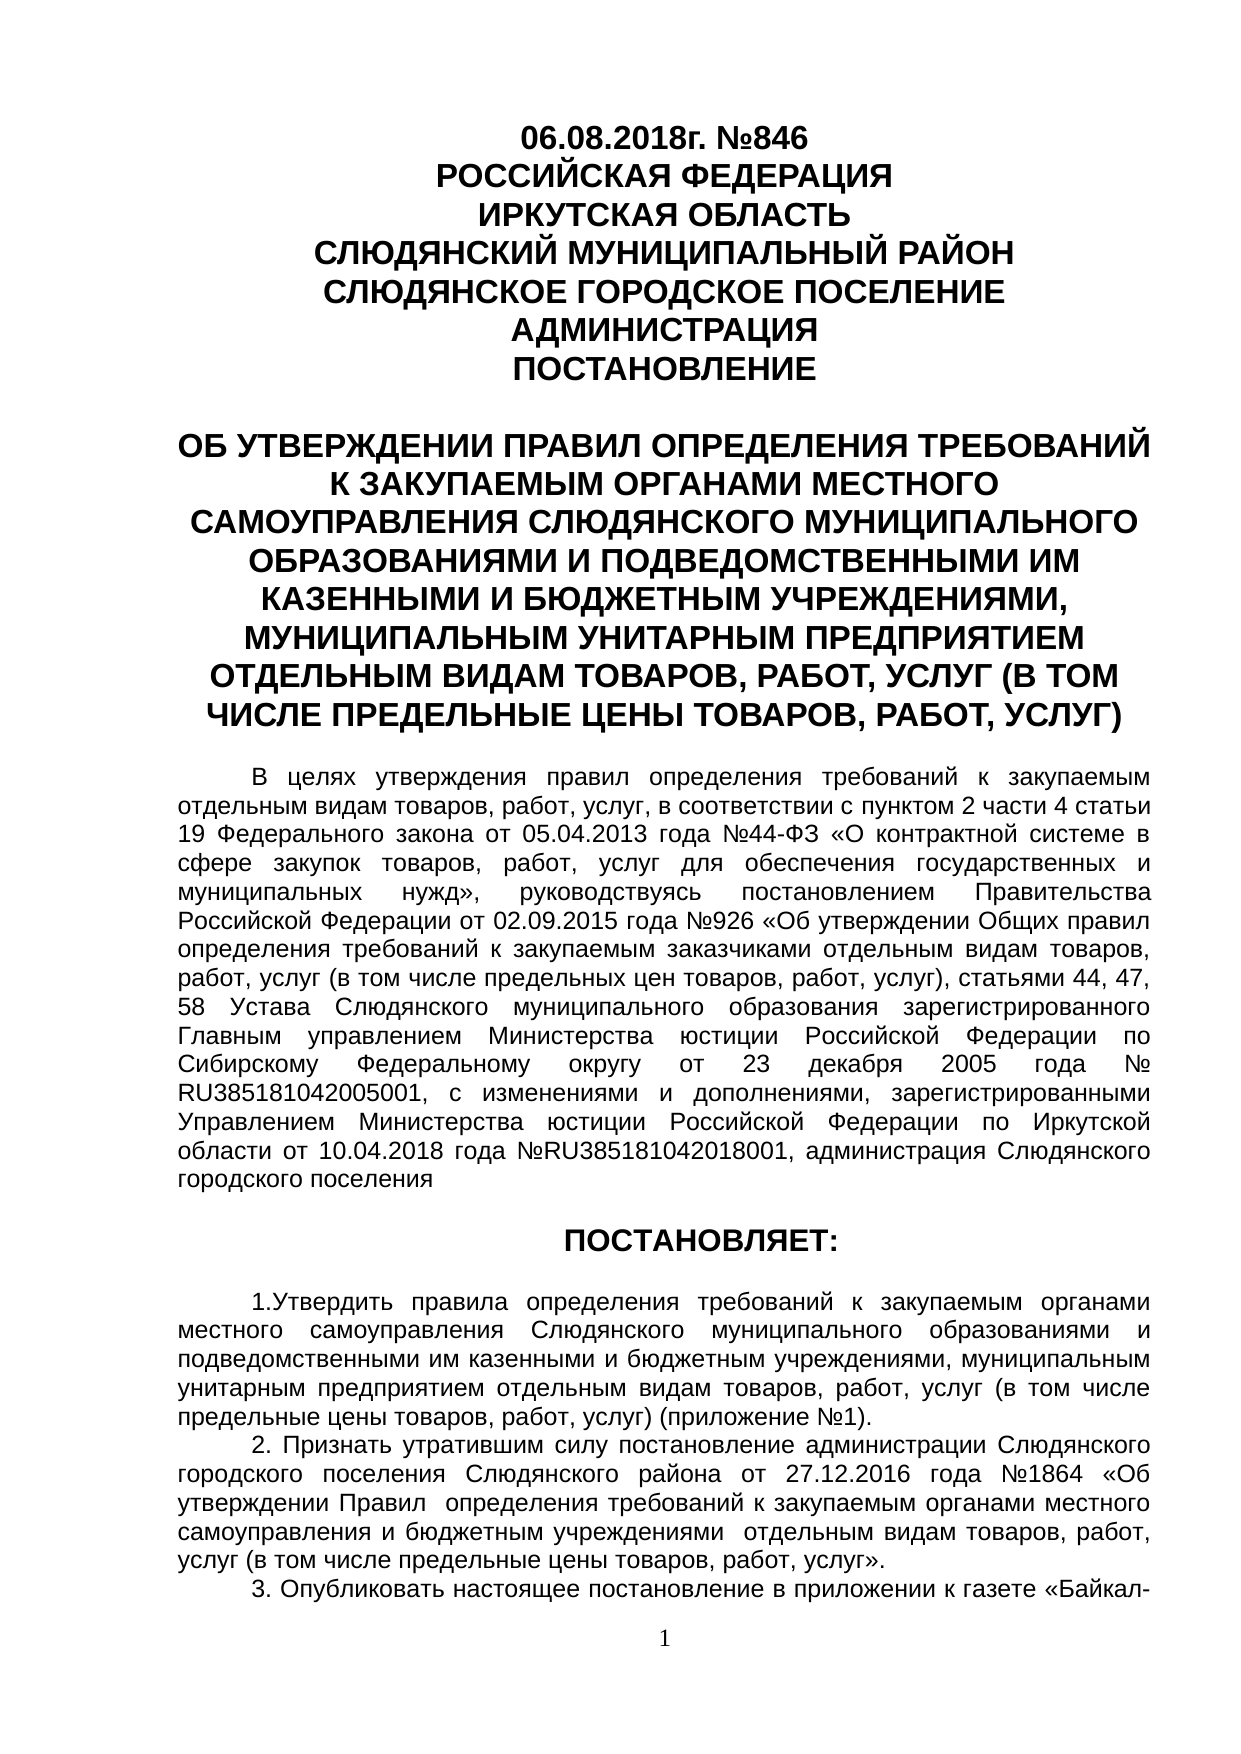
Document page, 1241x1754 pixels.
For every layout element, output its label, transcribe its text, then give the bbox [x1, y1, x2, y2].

text СЛЮДЯНСКИЙ МУНИЦИПАЛЬНЫЙ РАЙОН [177, 233, 1152, 272]
text В целях утверждения правил определения требований к закупаемым отдельным видам товаров, работ, услуг, в соответствии с пунктом 2 части 4 статьи 19 Федерального закона от 05.04.2013 года №44-ФЗ «О контрактной системе в сфере закупок товаров, работ, услуг для обеспечения государственных и муниципальных нужд», руководствуясь постановлением Правительства Российской Федерации от 02.09.2015 года №926 «Об утверждении Общих правил определения требований к закупаемым заказчиками отдельным видам товаров, работ, услуг (в том числе предельных цен товаров, работ, услуг), статьями 44, 47, 58 Устава Слюдянского муниципального образования зарегистрированного Главным управлением Министерства юстиции Российской Федерации по Сибирскому Федеральному округу от 23 декабря 2005 года № RU385181042005001, с изменениями и дополнениями, зарегистрированными Управлением Министерства юстиции Российской Федерации по Иркутской области от 10.04.2018 года №RU385181042018001, администрация Слюдянского городского поселения [177, 762, 1152, 1193]
text ПОСТАНОВЛЕНИЕ [177, 349, 1152, 387]
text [177, 1574, 1152, 1603]
text ПОСТАНОВЛЯЕТ: [177, 1222, 1152, 1258]
text 1.Утвердить правила определения требований к закупаемым органами местного самоуправления Слюдянского муниципального образованиями и подведомственными им казенными и бюджетным учреждениями, муниципальным унитарным предприятием отдельным видам товаров, работ, услуг (в том числе предельные цены товаров, работ, услуг) (приложение №1). [177, 1287, 1152, 1430]
text ИРКУТСКАЯ ОБЛАСТЬ [177, 195, 1152, 233]
text 2. Признать утратившим силу постановление администрации Слюдянского городского поселения Слюдянского района от 27.12.2016 года №1864 «Об утверждении Правил определения требований к закупаемым органами местного самоуправления и бюджетным учреждениями отдельным видам товаров, работ, услуг (в том числе предельные цены товаров, работ, услуг». [177, 1430, 1152, 1574]
text ОБ УТВЕРЖДЕНИИ ПРАВИЛ ОПРЕДЕЛЕНИЯ ТРЕБОВАНИЙ К ЗАКУПАЕМЫМ ОРГАНАМИ МЕСТНОГО САМОУПРАВЛЕНИЯ СЛЮДЯНСКОГО МУНИЦИПАЛЬНОГО ОБРАЗОВАНИЯМИ И ПОДВЕДОМСТВЕННЫМИ ИМ КАЗЕННЫМИ И БЮДЖЕТНЫМ УЧРЕЖДЕНИЯМИ, МУНИЦИПАЛЬНЫМ УНИТАРНЫМ ПРЕДПРИЯТИЕМ ОТДЕЛЬНЫМ ВИДАМ ТОВАРОВ, РАБОТ, УСЛУГ (В ТОМ ЧИСЛЕ ПРЕДЕЛЬНЫЕ ЦЕНЫ ТОВАРОВ, РАБОТ, УСЛУГ) [177, 426, 1152, 733]
text РОССИЙСКАЯ ФЕДЕРАЦИЯ [177, 157, 1152, 195]
text 06.08.2018г. №846 [177, 118, 1152, 157]
text СЛЮДЯНСКОЕ ГОРОДСКОЕ ПОСЕЛЕНИЕ [177, 272, 1152, 310]
text АДМИНИСТРАЦИЯ [177, 310, 1152, 349]
